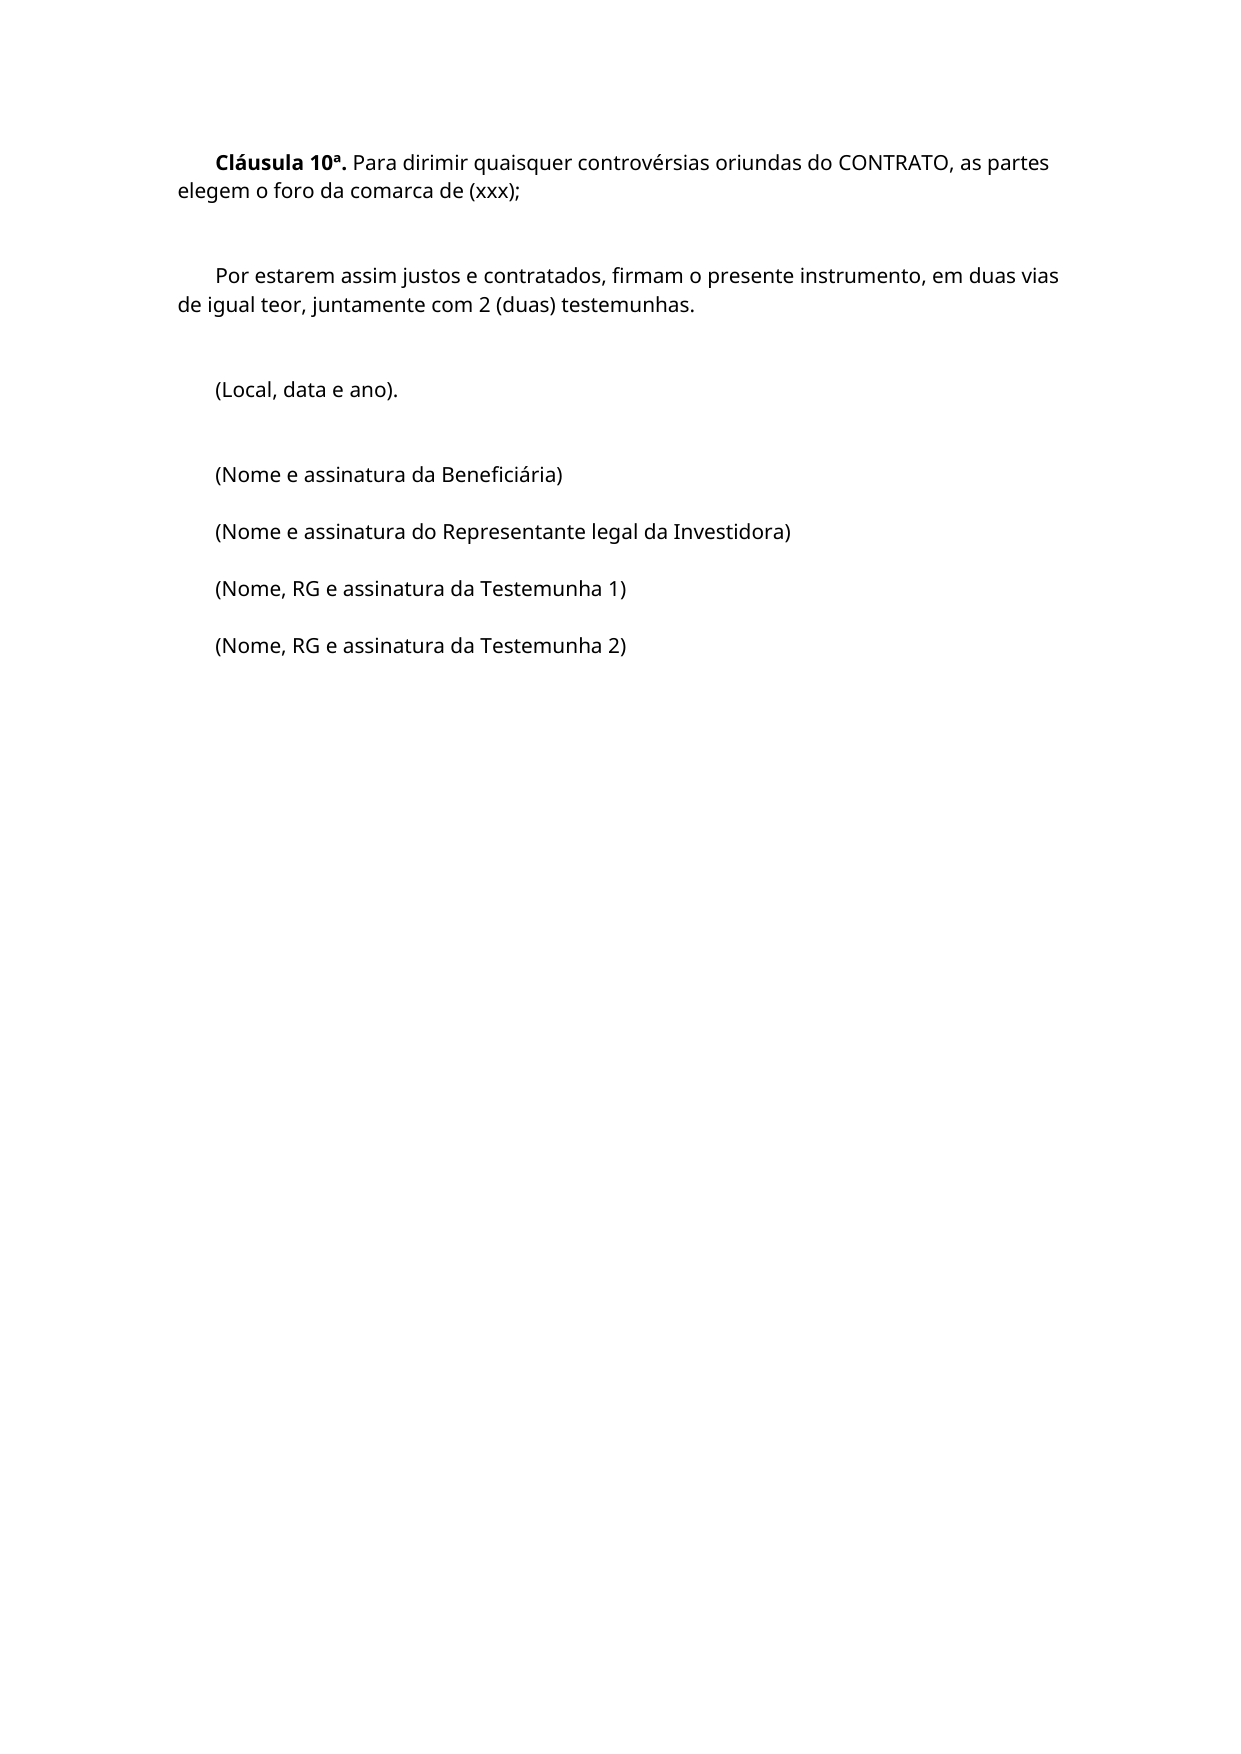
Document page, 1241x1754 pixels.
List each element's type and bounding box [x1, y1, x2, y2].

text [177, 148, 1063, 659]
